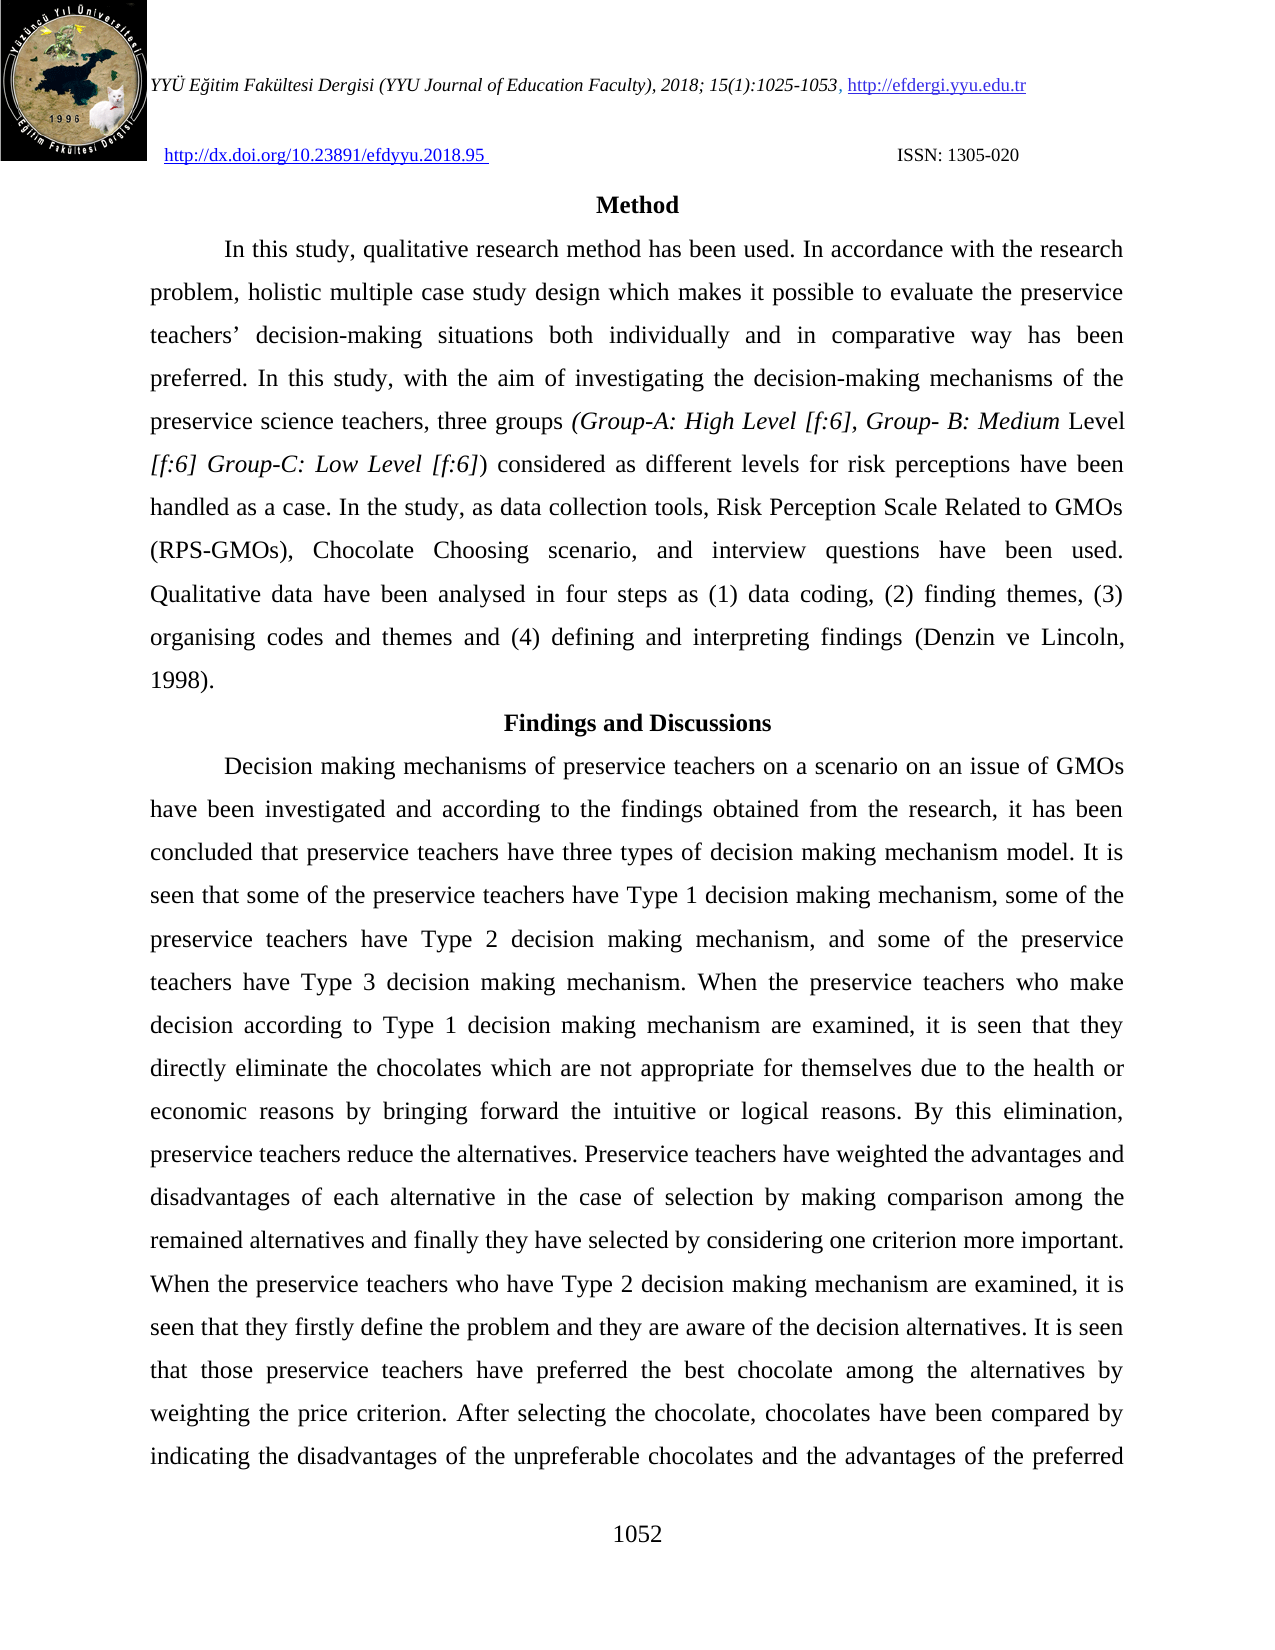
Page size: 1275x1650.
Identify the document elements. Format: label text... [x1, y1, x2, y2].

picture [0, 0, 147, 159]
text In this study, qualitative research method has been used. In accordance with the research problem, holistic multiple case study design which makes it possible to evaluate the preservice teachers’ decision-making situations both individually and in comparative way has been preferred. In this study, with the aim of investigating the decision-making mechanisms of the preservice science teachers, three groups (Group-A: High Level [f:6], Group- B: Medium Level [f:6] Group-C: Low Level [f:6]) considered as different levels for risk perceptions have been handled as a case. In the study, as data collection tools, Risk Perception Scale Related to GMOs (RPS-GMOs), Chocolate Choosing scenario, and interview questions have been used. Qualitative data have been analysed in four steps as (1) data coding, (2) finding themes, (3) organising codes and themes and (4) defining and interpreting findings (Denzin ve Lincoln, 1998). [150, 234, 1125, 694]
text Method [150, 191, 1125, 219]
text Findings and Discussions [150, 708, 1125, 737]
